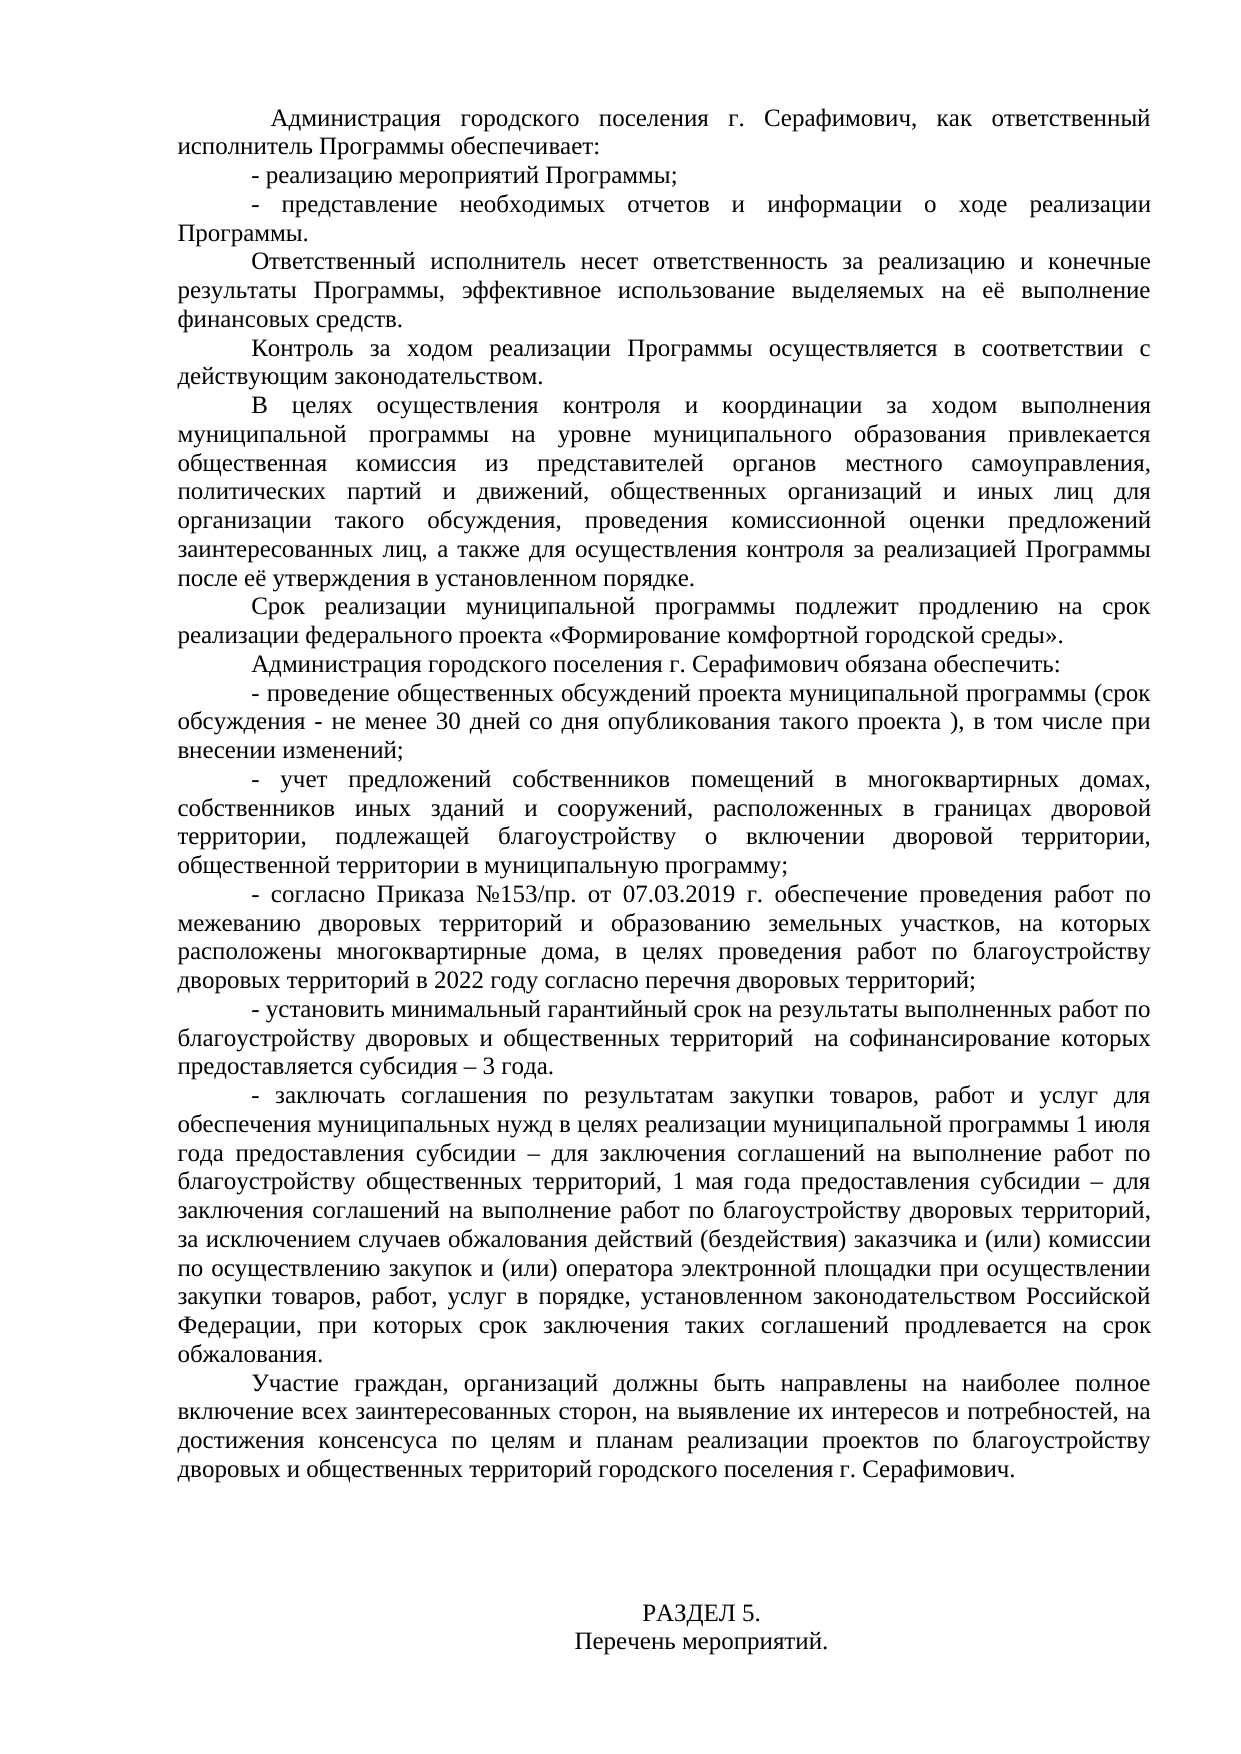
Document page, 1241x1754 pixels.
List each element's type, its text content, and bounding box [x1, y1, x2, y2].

text Администрация городского поселения г. Серафимович, как ответственный исполнитель Программы обеспечивает: [177, 103, 1152, 160]
text Перечень мероприятий. [177, 1626, 1152, 1655]
text - представление необходимых отчетов и информации о ходе реализации Программы. [177, 189, 1152, 246]
text В целях осуществления контроля и координации за ходом выполнения муниципальной программы на уровне муниципального образования привлекается общественная комиссия из представителей органов местного самоуправления, политических партий и движений, общественных организаций и иных лиц для организации такого обсуждения, проведения комиссионной оценки предложений заинтересованных лиц, а также для осуществления контроля за реализацией Программы после её утверждения в установленном порядке. [177, 390, 1152, 591]
text Контроль за ходом реализации Программы осуществляется в соответствии с действующим законодательством. [177, 333, 1152, 390]
text РАЗДЕЛ 5. [177, 1598, 1152, 1626]
text Ответственный исполнитель несет ответственность за реализацию и конечные результаты Программы, эффективное использование выделяемых на её выполнение финансовых средств. [177, 246, 1152, 333]
text - установить минимальный гарантийный срок на результаты выполненных работ по благоустройству дворовых и общественных территорий на софинансирование которых предоставляется субсидия – 3 года. [177, 994, 1152, 1080]
text - согласно Приказа №153/пр. от 07.03.2019 г. обеспечение проведения работ по межеванию дворовых территорий и образованию земельных участков, на которых расположены многоквартирные дома, в целях проведения работ по благоустройству дворовых территорий в 2022 году согласно перечня дворовых территорий; [177, 879, 1152, 994]
text Срок реализации муниципальной программы подлежит продлению на срок реализации федерального проекта «Формирование комфортной городской среды». [177, 591, 1152, 649]
text - реализацию мероприятий Программы; [177, 160, 1152, 189]
text Администрация городского поселения г. Серафимович обязана обеспечить: [177, 649, 1152, 678]
text - учет предложений собственников помещений в многоквартирных домах, собственников иных зданий и сооружений, расположенных в границах дворовой территории, подлежащей благоустройству о включении дворовой территории, общественной территории в муниципальную программу; [177, 764, 1152, 879]
text - заключать соглашения по результатам закупки товаров, работ и услуг для обеспечения муниципальных нужд в целях реализации муниципальной программы 1 июля года предоставления субсидии – для заключения соглашений на выполнение работ по благоустройству общественных территорий, 1 мая года предоставления субсидии – для заключения соглашений на выполнение работ по благоустройству дворовых территорий, за исключением случаев обжалования действий (бездействия) заказчика и (или) комиссии по осуществлению закупок и (или) оператора электронной площадки при осуществлении закупки товаров, работ, услуг в порядке, установленном законодательством Российской Федерации, при которых срок заключения таких соглашений продлевается на срок обжалования. [177, 1080, 1152, 1368]
text - проведение общественных обсуждений проекта муниципальной программы (срок обсуждения - не менее 30 дней со дня опубликования такого проекта ), в том числе при внесении изменений; [177, 678, 1152, 764]
text Участие граждан, организаций должны быть направлены на наиболее полное включение всех заинтересованных сторон, на выявление их интересов и потребностей, на достижения консенсуса по целям и планам реализации проектов по благоустройству дворовых и общественных территорий городского поселения г. Серафимович. [177, 1368, 1152, 1483]
